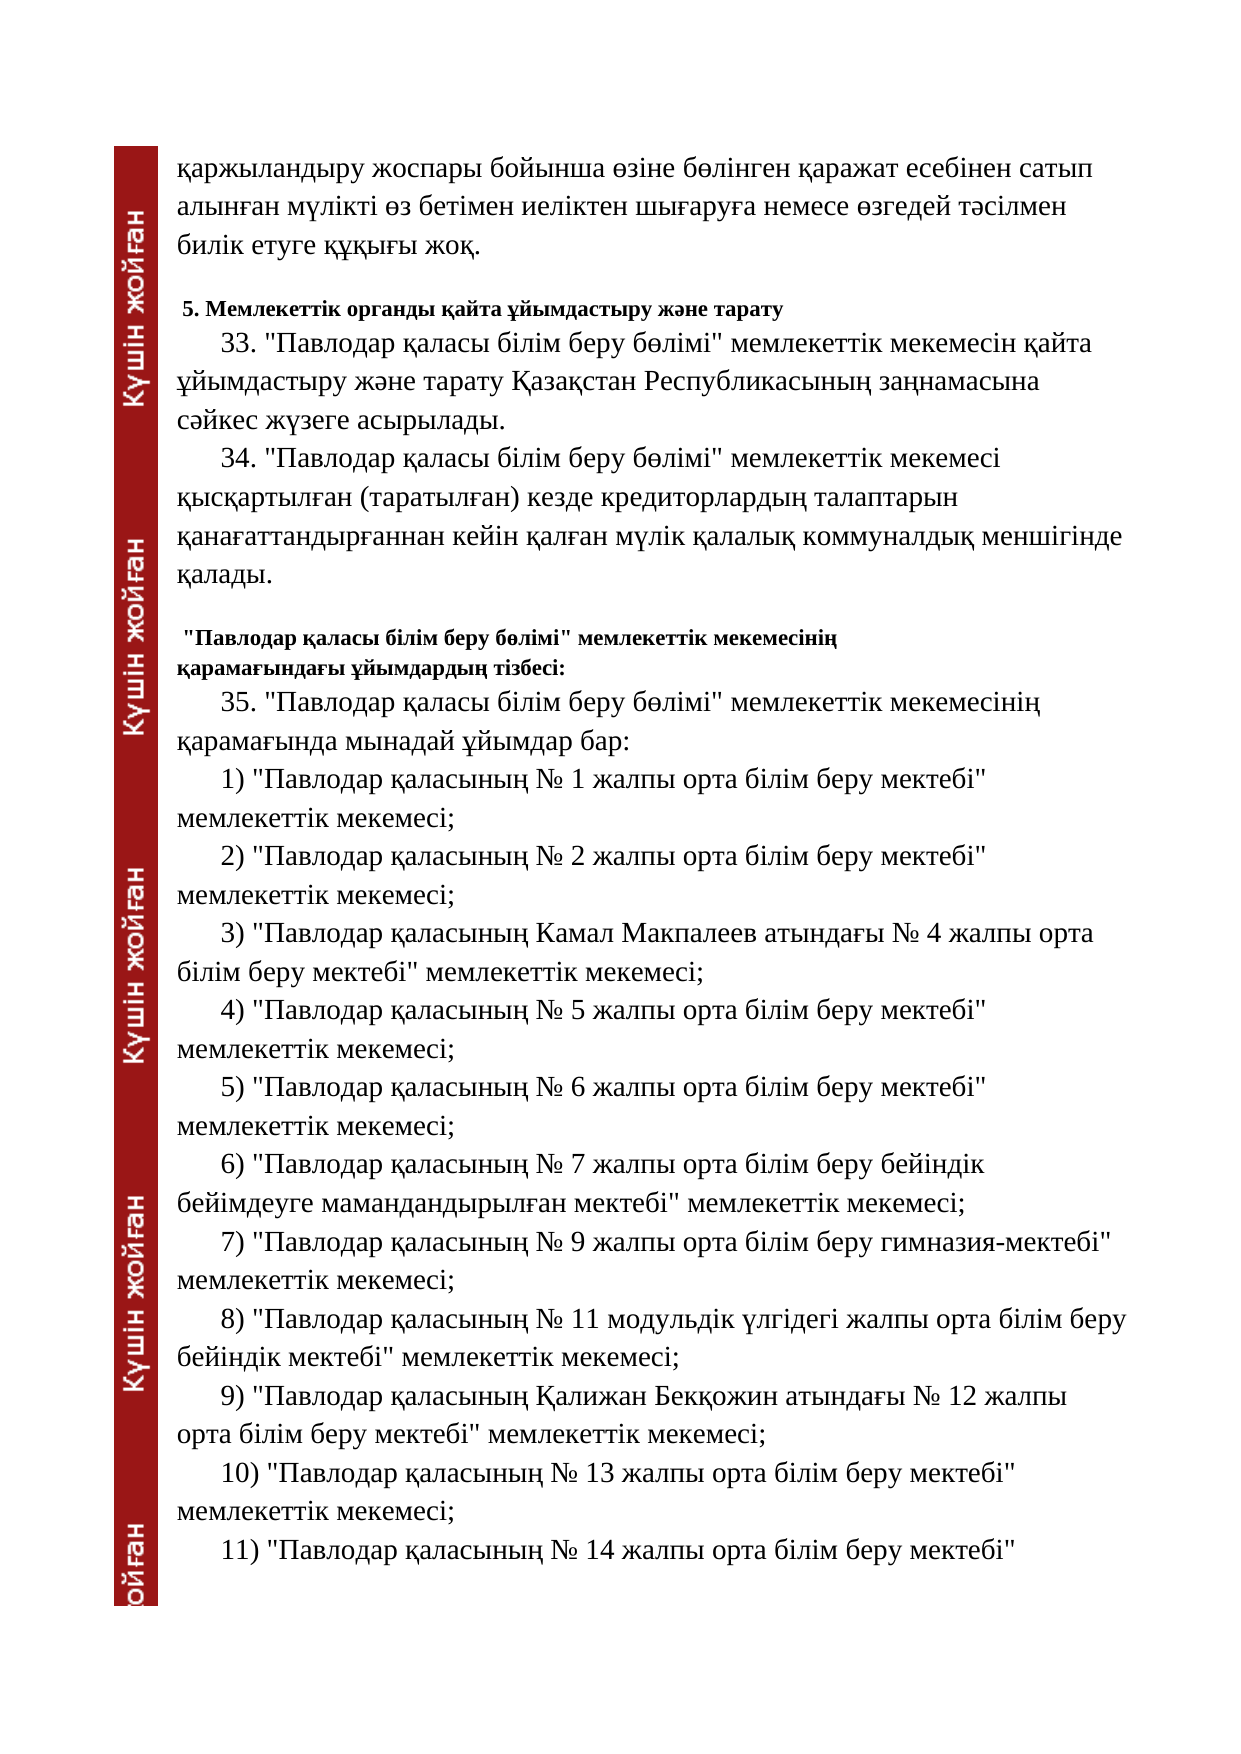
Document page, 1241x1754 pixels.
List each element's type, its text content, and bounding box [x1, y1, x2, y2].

picture [114, 620, 158, 624]
picture [114, 146, 158, 150]
text "Павлодар қаласы білім беру бөлімі" мемлекеттік мекемесінің қарамағындағы ұйымдардың тізбесі: [112, 624, 1128, 680]
picture [114, 291, 158, 295]
text 5. Мемлекеттік органды қайта ұйымдастыру және тарату [112, 295, 1128, 321]
picture [114, 1566, 158, 1606]
picture [114, 680, 158, 684]
picture [114, 321, 158, 325]
text 33. "Павлодар қаласы білім беру бөлімі" мемлекеттік мекемесін қайта ұйымдастыру және тарату Қазақстан Республикасының заңнамасына сәйкес жүзеге асырылады. 34. "Павлодар қаласы білім беру бөлімі" мемлекеттік мекемесі қысқартылған (таратылған) кезде кредиторлардың талаптарын қанағаттандырғаннан кейін қалған мүлік қалалық коммуналдық меншігінде қалады. [112, 325, 1128, 620]
